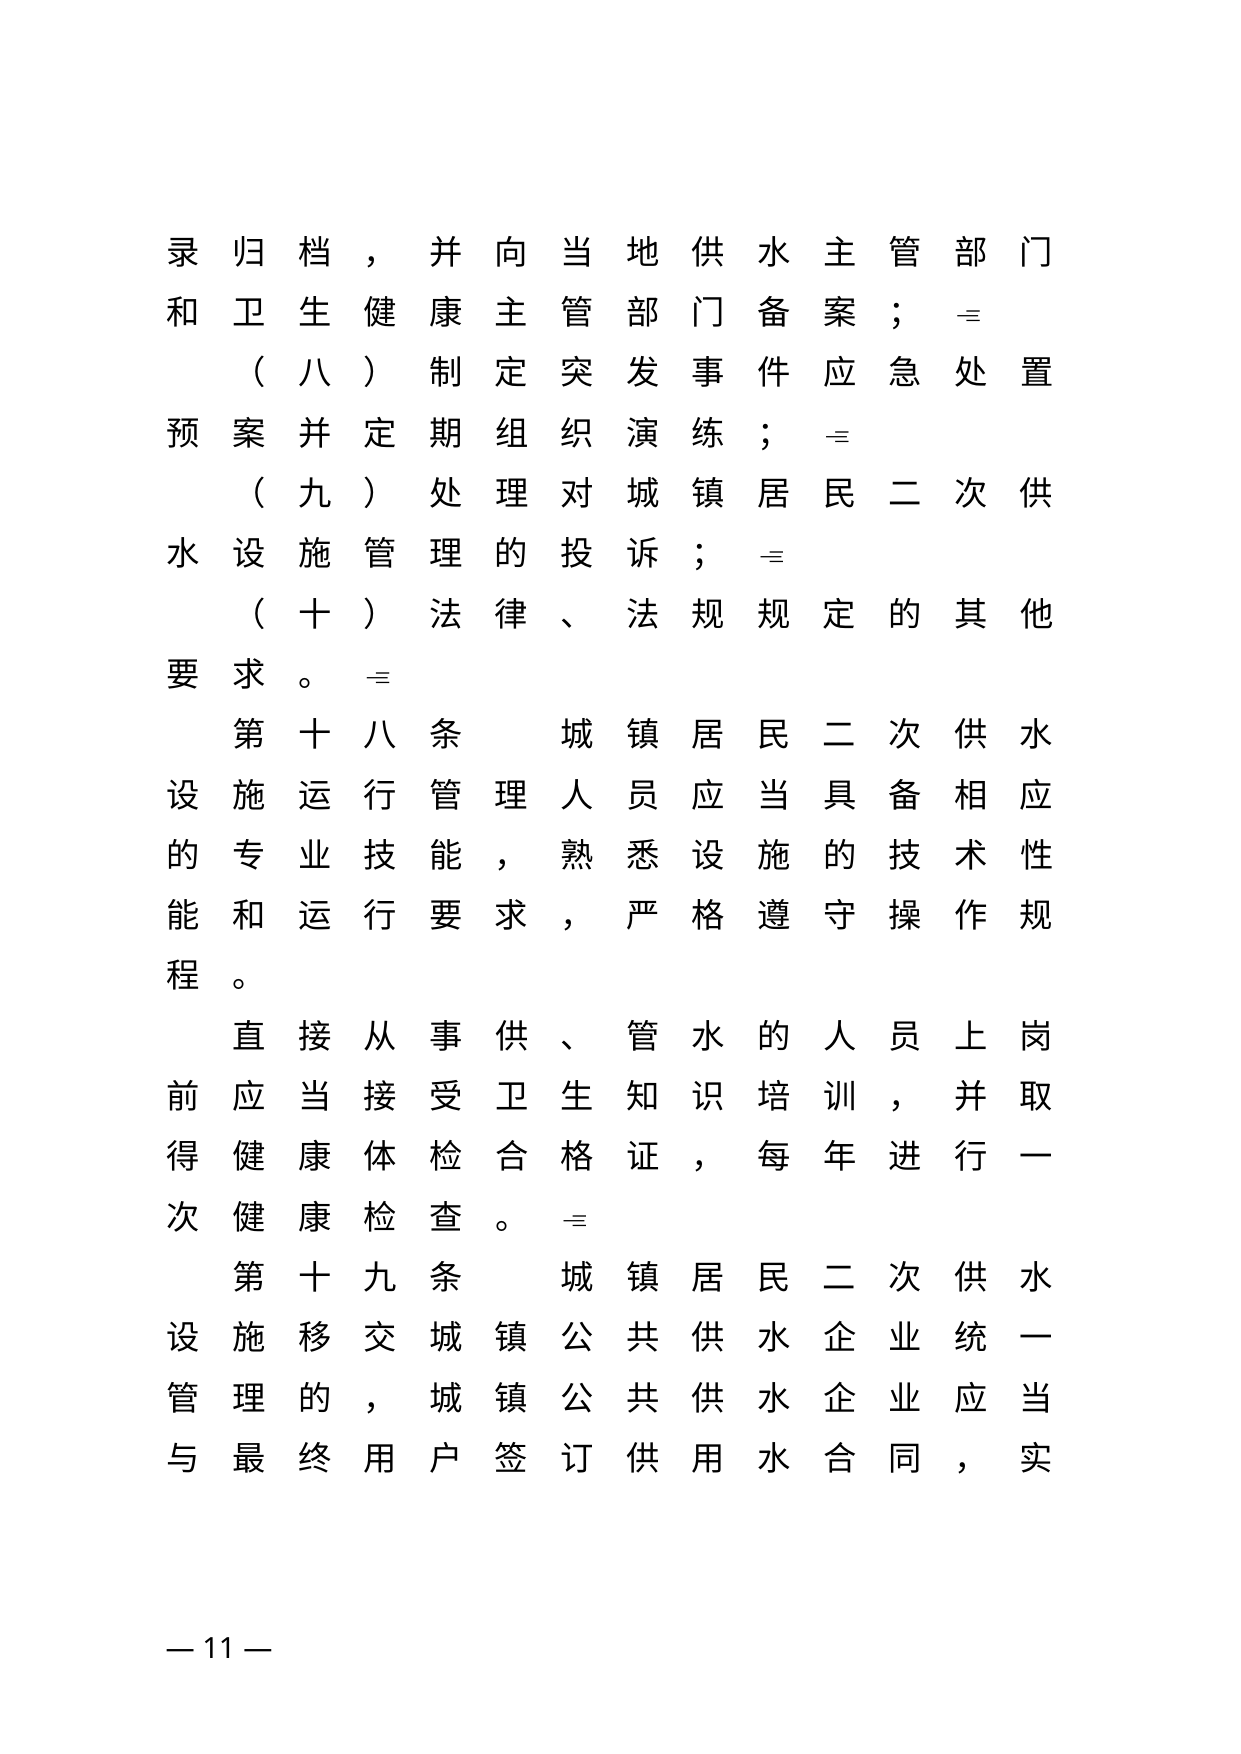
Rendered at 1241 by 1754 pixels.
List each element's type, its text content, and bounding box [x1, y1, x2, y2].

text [167, 219, 1085, 340]
text 直接从事供、管水的人员上岗前应当接受卫生知识培训，并取得健康体检合格证，每年进行一次健康检查。 [167, 1003, 1085, 1245]
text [167, 1245, 1085, 1486]
text （九）处理对城镇居民二次供水设施管理的投诉； [167, 461, 1085, 581]
text （八）制定突发事件应急处置预案并定期组织演练； [167, 340, 1085, 461]
text 第十八条 城镇居民二次供水设施运行管理人员应当具备相应的专业技能，熟悉设施的技术性能和运行要求，严格遵守操作规程。 [167, 702, 1085, 1003]
text （十）法律、法规规定的其他要求。 [167, 581, 1085, 702]
